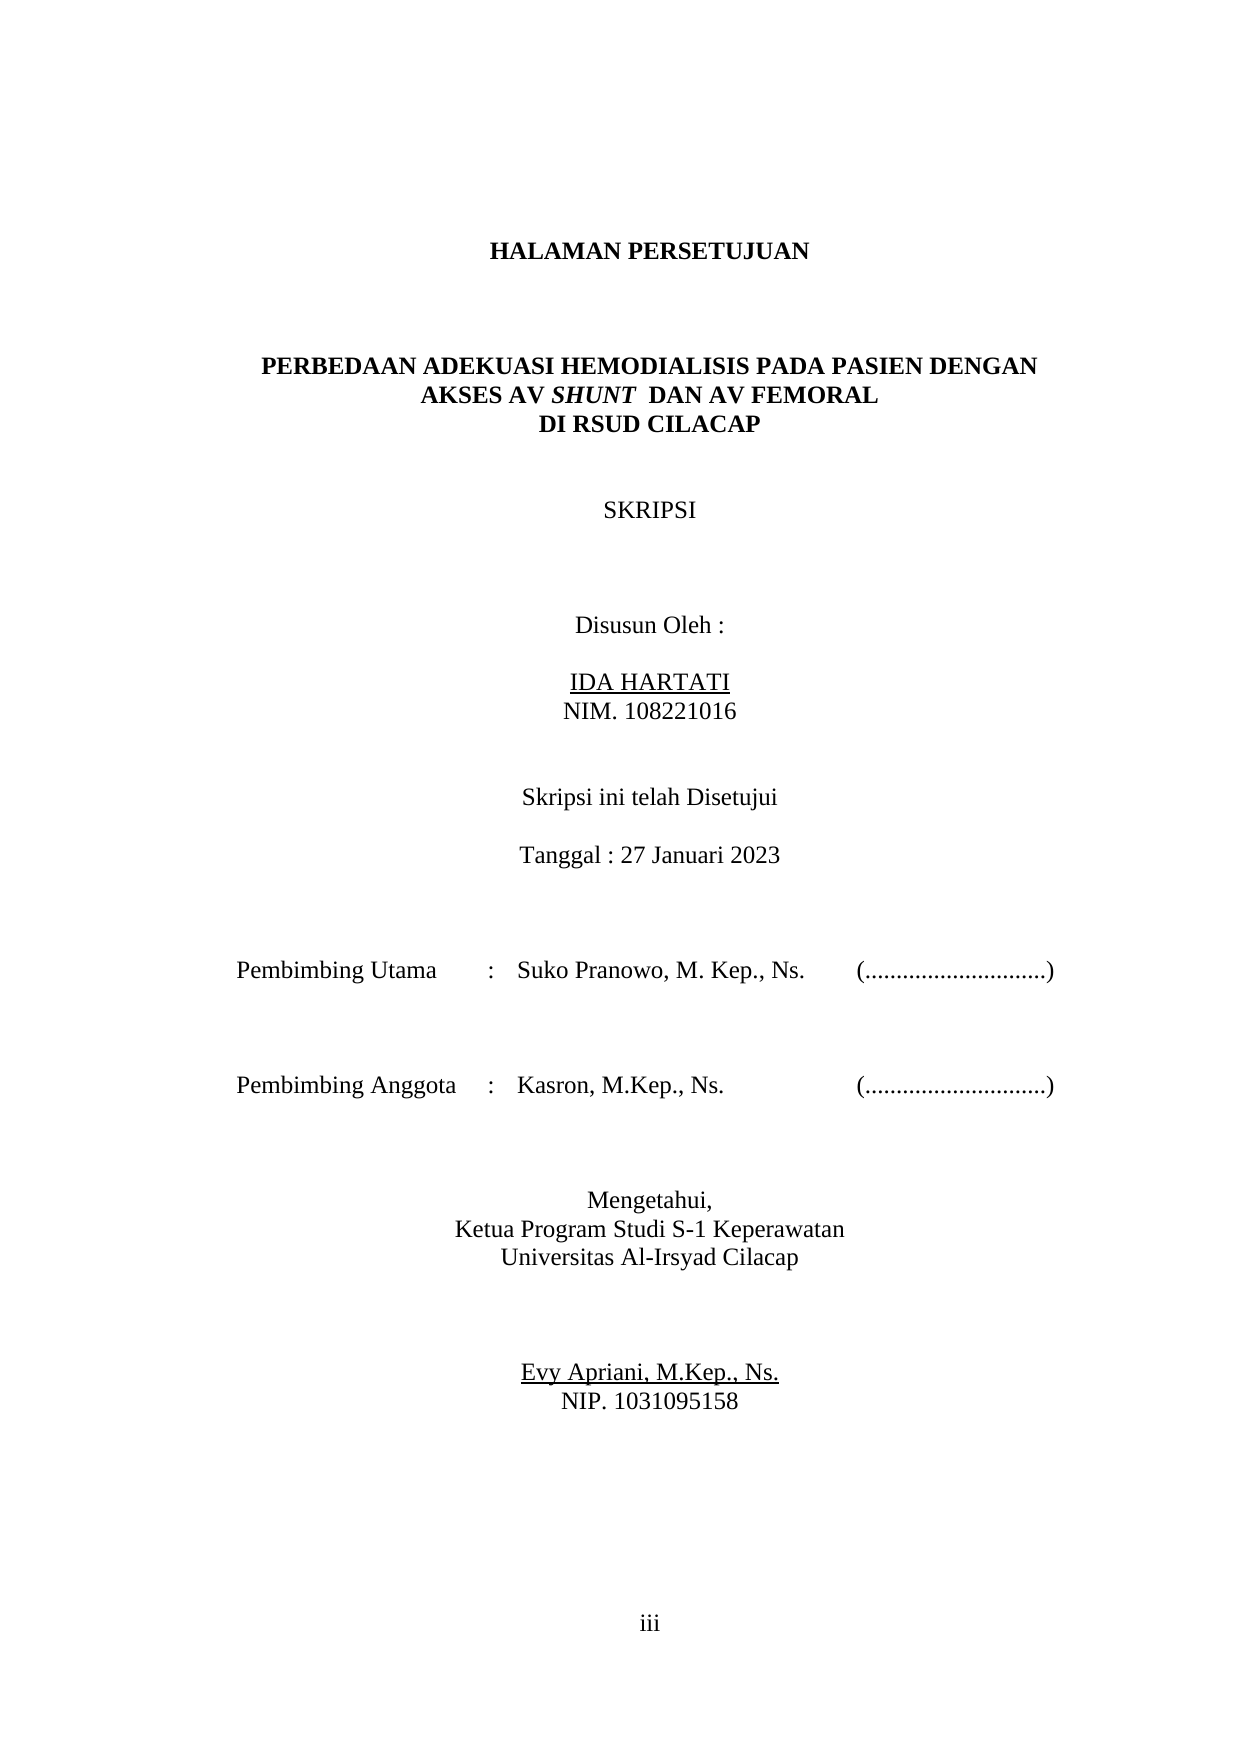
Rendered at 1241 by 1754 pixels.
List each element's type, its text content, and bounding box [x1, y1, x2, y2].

text Evy Apriani, M.Kep., Ns. [236, 1357, 1063, 1386]
text Disusun Oleh : [236, 610, 1063, 639]
text PERBEDAAN ADEKUASI HEMODIALISIS PADA PASIEN DENGAN AKSES AV SHUNT DAN AV FEMORAL [236, 351, 1063, 409]
text HALAMAN PERSETUJUAN [236, 236, 1063, 265]
text Pembimbing Utama : Suko Pranowo, M. Kep., Ns. (.............................) [236, 955, 1063, 984]
text Mengetahui, [236, 1185, 1063, 1214]
text Universitas Al-Irsyad Cilacap [236, 1242, 1063, 1271]
text Tanggal : 27 Januari 2023 [236, 840, 1063, 869]
text IDA HARTATI [236, 667, 1063, 696]
text NIM. 108221016 [236, 696, 1063, 725]
text SKRIPSI [236, 495, 1063, 524]
text Ketua Program Studi S-1 Keperawatan [236, 1214, 1063, 1242]
text Pembimbing Anggota : Kasron, M.Kep., Ns. (.............................) [236, 1070, 1063, 1099]
text Skripsi ini telah Disetujui [236, 782, 1063, 811]
text DI RSUD CILACAP [236, 409, 1063, 437]
text NIP. 1031095158 [236, 1386, 1063, 1415]
